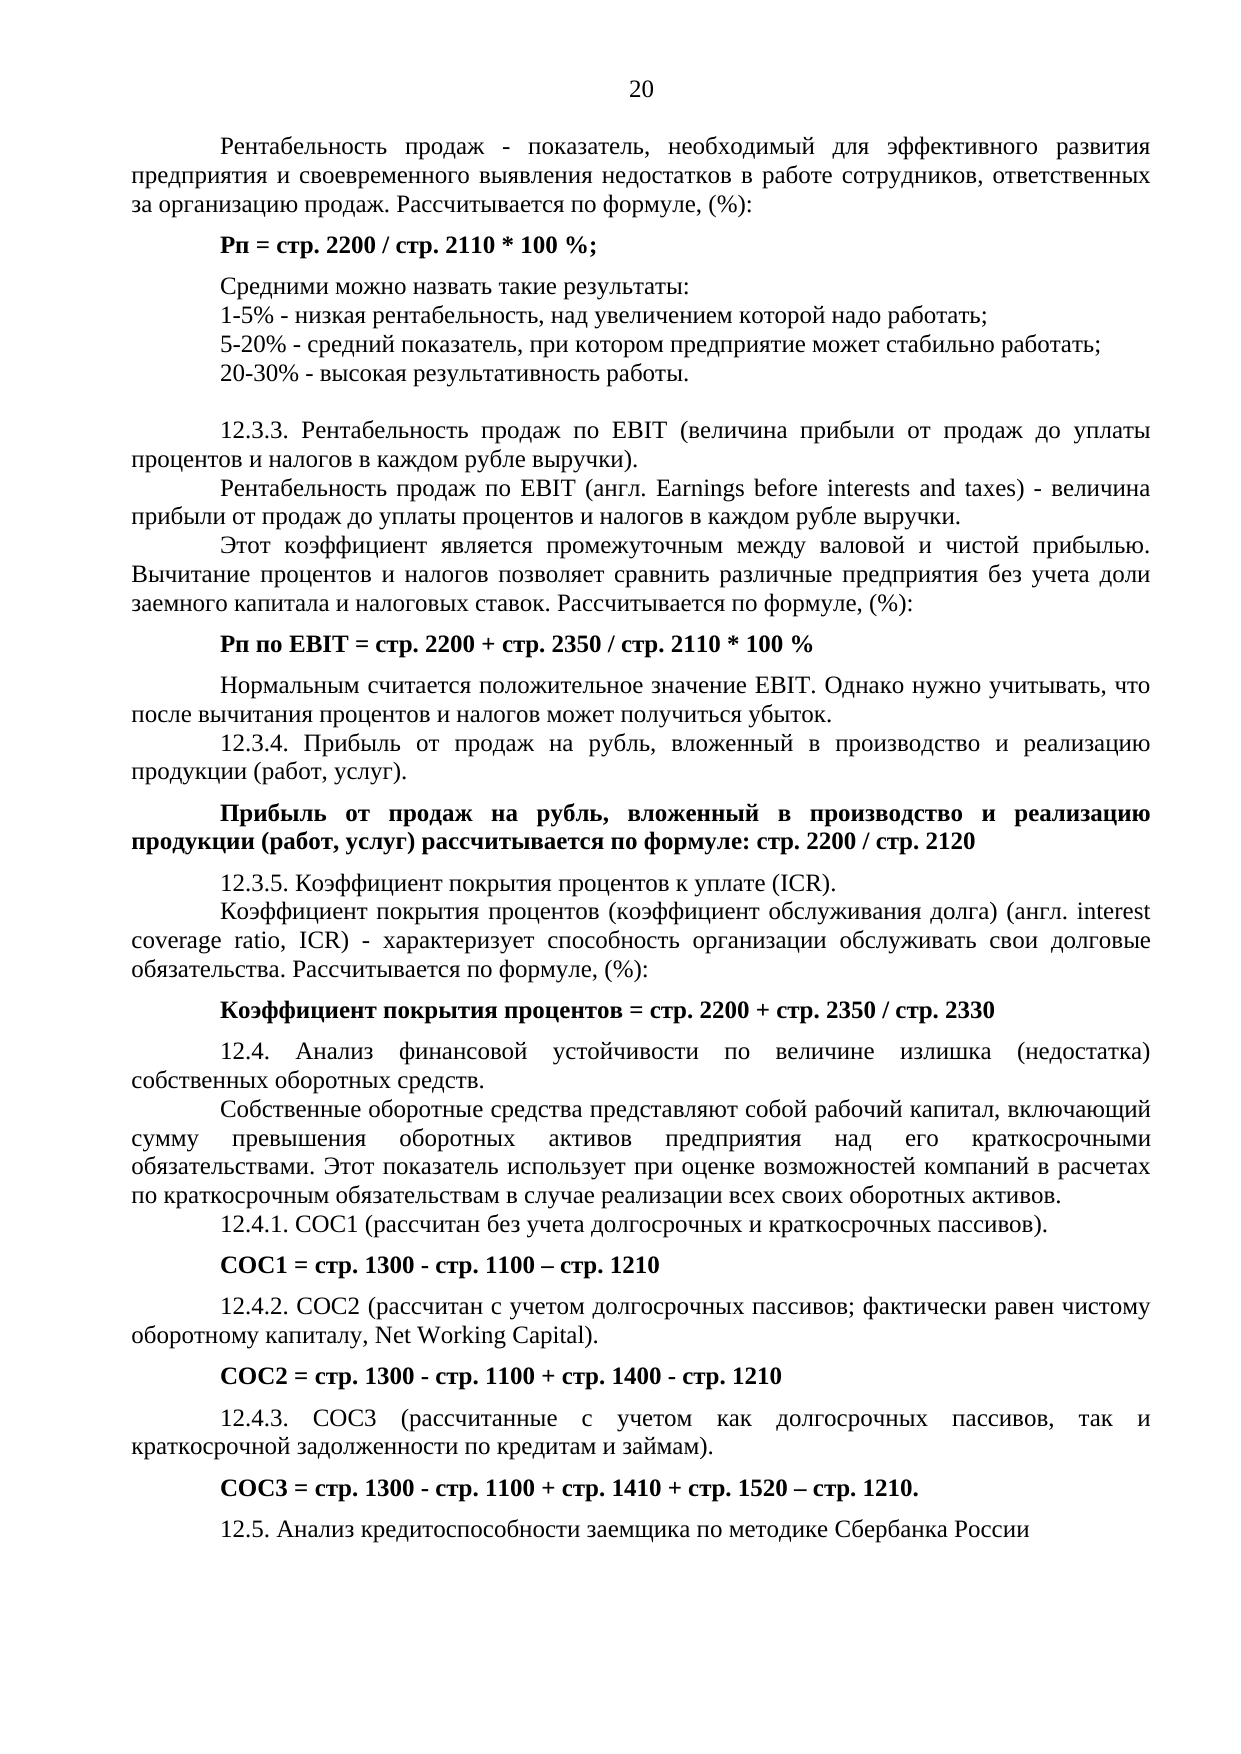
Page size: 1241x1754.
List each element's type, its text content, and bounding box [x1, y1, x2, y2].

text 12.4.2. СОС2 (рассчитан с учетом долгосрочных пассивов; фактически равен чистому оборотному капиталу, Net Working Capital). [131, 1291, 1152, 1349]
text 12.4.3. СОС3 (рассчитанные с учетом как долгосрочных пассивов, так и краткосрочной задолженности по кредитам и займам). [131, 1403, 1152, 1460]
text СОС1 = стр. 1300 - стр. 1100 – стр. 1210 [131, 1250, 1152, 1279]
text Прибыль от продаж на рубль, вложенный в производство и реализацию продукции (работ, услуг) рассчитывается по формуле: стр. 2200 / стр. 2120 [131, 798, 1152, 855]
text Этот коэффициент является промежуточным между валовой и чистой прибылью. Вычитание процентов и налогов позволяет сравнить различные предприятия без учета доли заемного капитала и налоговых ставок. Рассчитывается по формуле, (%): [131, 530, 1152, 616]
text 12.3.4. Прибыль от продаж на рубль, вложенный в производство и реализацию продукции (работ, услуг). [131, 728, 1152, 785]
text 12.5. Анализ кредитоспособности заемщика по методике Сбербанка России [131, 1514, 1152, 1543]
text Нормальным считается положительное значение EBIT. Однако нужно учитывать, что после вычитания процентов и налогов может получиться убыток. [131, 670, 1152, 728]
text Рп по EBIT = стр. 2200 + стр. 2350 / стр. 2110 * 100 % [131, 629, 1152, 658]
text Средними можно назвать такие результаты: [131, 271, 1152, 300]
text Коэффициент покрытия процентов = стр. 2200 + стр. 2350 / стр. 2330 [131, 995, 1152, 1024]
text СОС2 = стр. 1300 - стр. 1100 + стр. 1400 - стр. 1210 [131, 1361, 1152, 1390]
text 20-30% - высокая результативность работы. [131, 358, 1152, 386]
text 12.3.5. Коэффициент покрытия процентов к уплате (ICR). [131, 868, 1152, 896]
text 1-5% - низкая рентабельность, над увеличением которой надо работать; [131, 300, 1152, 329]
text Собственные оборотные средства представляют собой рабочий капитал, включающий сумму превышения оборотных активов предприятия над его краткосрочными обязательствами. Этот показатель использует при оценке возможностей компаний в расчетах по краткосрочным обязательствам в случае реализации всех своих оборотных активов. [131, 1094, 1152, 1209]
text Рентабельность продаж - показатель, необходимый для эффективного развития предприятия и своевременного выявления недостатков в работе сотрудников, ответственных за организацию продаж. Рассчитывается по формуле, (%): [131, 131, 1152, 218]
text 12.4.1. СОС1 (рассчитан без учета долгосрочных и краткосрочных пассивов). [131, 1209, 1152, 1238]
text СОС3 = стр. 1300 - стр. 1100 + стр. 1410 + стр. 1520 – стр. 1210. [131, 1473, 1152, 1501]
text Коэффициент покрытия процентов (коэффициент обслуживания долга) (англ. interest coverage ratio, ICR) - характеризует способность организации обслуживать свои долговые обязательства. Рассчитывается по формуле, (%): [131, 896, 1152, 983]
text 12.3.3. Рентабельность продаж по EBIT (величина прибыли от продаж до уплаты процентов и налогов в каждом рубле выручки). [131, 415, 1152, 473]
text Рп = стр. 2200 / стр. 2110 * 100 %; [131, 230, 1152, 259]
text Рентабельность продаж по EBIT (англ. Earnings before interests and taxes) - величина прибыли от продаж до уплаты процентов и налогов в каждом рубле выручки. [131, 473, 1152, 530]
text 12.4. Анализ финансовой устойчивости по величине излишка (недостатка) собственных оборотных средств. [131, 1036, 1152, 1094]
text 5-20% - средний показатель, при котором предприятие может стабильно работать; [131, 329, 1152, 358]
